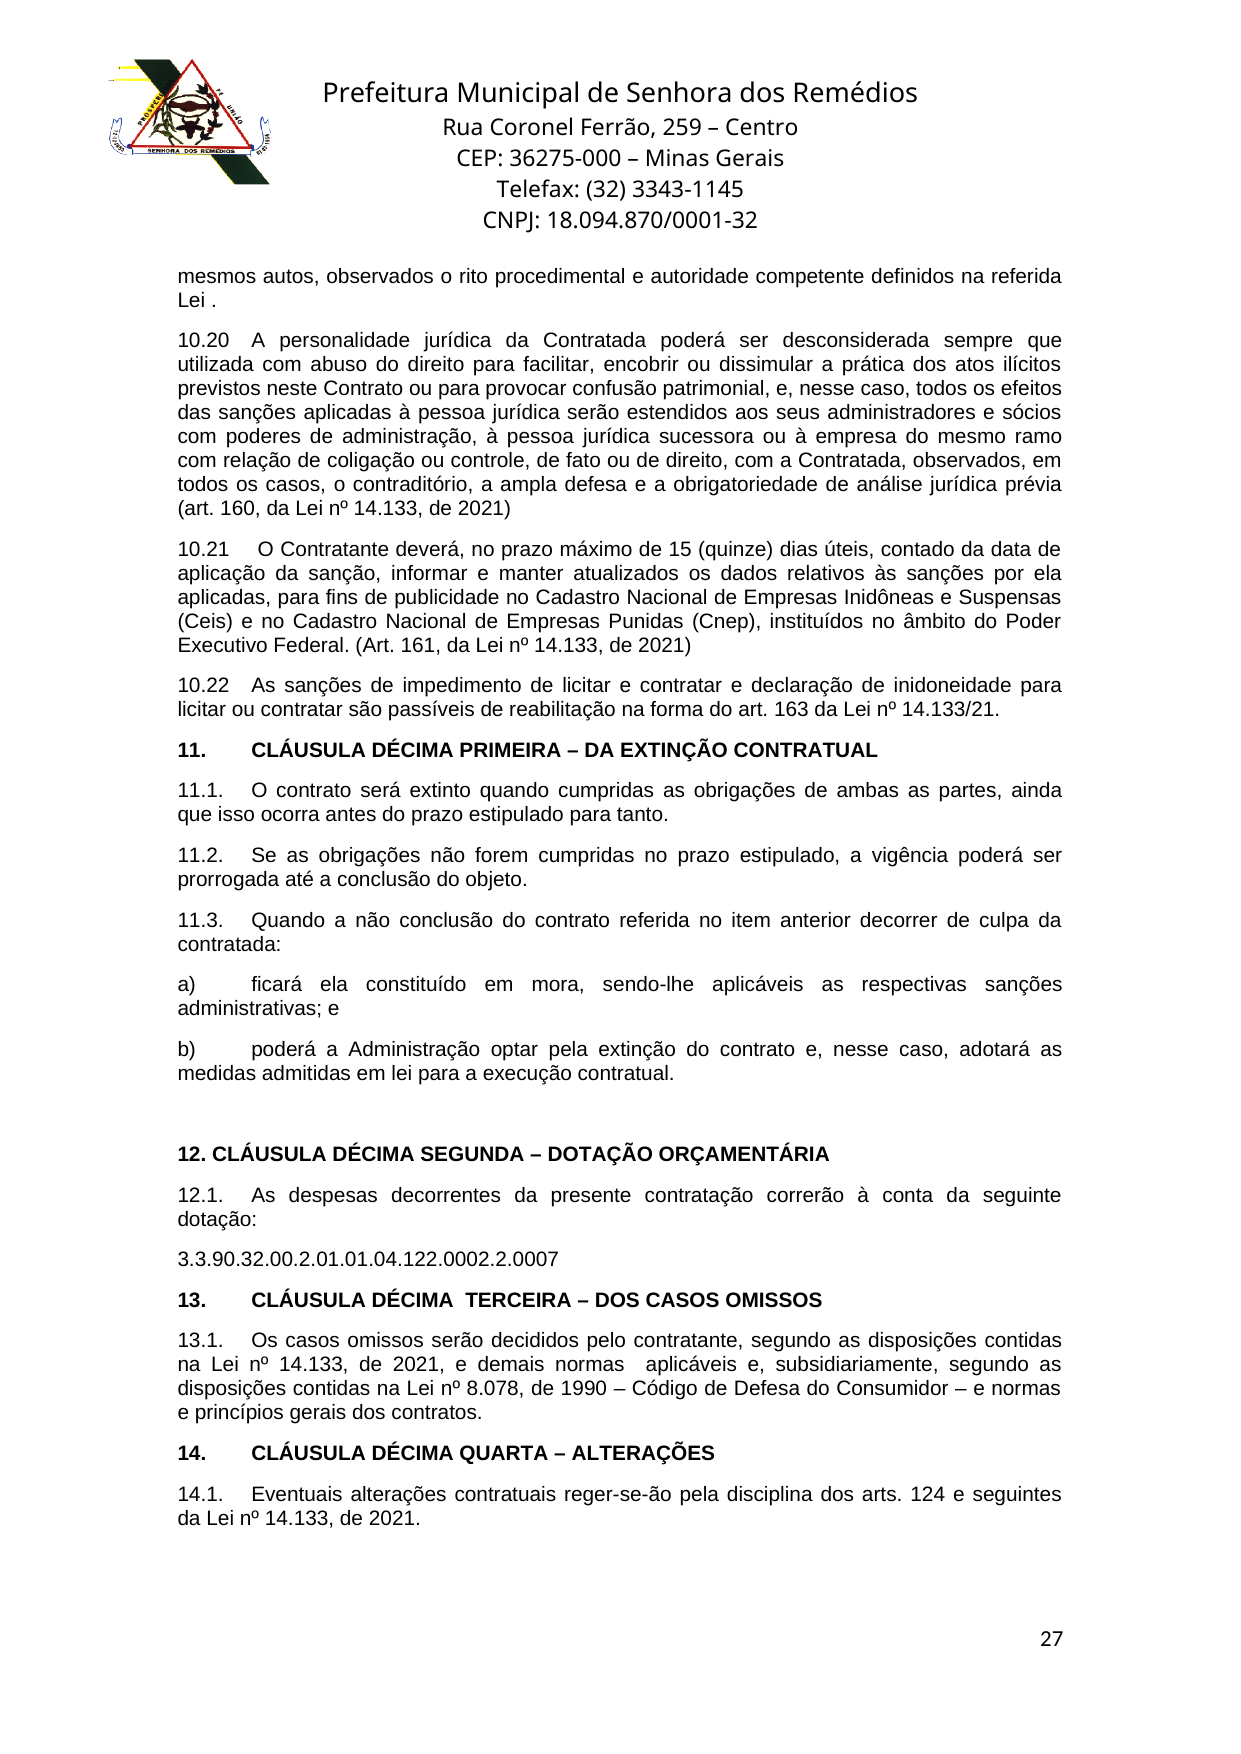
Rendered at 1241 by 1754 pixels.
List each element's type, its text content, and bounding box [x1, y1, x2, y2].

text a) ficará ela constituído em mora, sendo-lhe aplicáveis as respectivas sanções administrativas; e [177, 972, 1063, 1020]
text 10.21 O Contratante deverá, no prazo máximo de 15 (quinze) dias úteis, contado da data de aplicação da sanção, informar e manter atualizados os dados relativos às sanções por ela aplicadas, para fins de publicidade no Cadastro Nacional de Empresas Inidôneas e Suspensas (Ceis) e no Cadastro Nacional de Empresas Punidas (Cnep), instituídos no âmbito do Poder Executivo Federal. (Art. 161, da Lei nº 14.133, de 2021) [177, 537, 1063, 656]
text 10.20 A personalidade jurídica da Contratada poderá ser desconsiderada sempre que utilizada com abuso do direito para facilitar, encobrir ou dissimular a prática dos atos ilícitos previstos neste Contrato ou para provocar confusão patrimonial, e, nesse caso, todos os efeitos das sanções aplicadas à pessoa jurídica serão estendidos aos seus administradores e sócios com poderes de administração, à pessoa jurídica sucessora ou à empresa do mesmo ramo com relação de coligação ou controle, de fato ou de direito, com a Contratada, observados, em todos os casos, o contraditório, a ampla defesa e a obrigatoriedade de análise jurídica prévia (art. 160, da Lei nº 14.133, de 2021) [177, 328, 1063, 520]
text 12.1. As despesas decorrentes da presente contratação correrão à conta da seguinte dotação: [177, 1182, 1063, 1230]
text 11. CLÁUSULA DÉCIMA PRIMEIRA – DA EXTINÇÃO CONTRATUAL [177, 738, 1063, 762]
text 13. CLÁUSULA DÉCIMA TERCEIRA – DOS CASOS OMISSOS [177, 1288, 1063, 1312]
text 11.2. Se as obrigações não forem cumpridas no prazo estipulado, a vigência poderá ser prorrogada até a conclusão do objeto. [177, 843, 1063, 891]
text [177, 264, 1063, 312]
text 10.22 As sanções de impedimento de licitar e contratar e declaração de inidoneidade para licitar ou contratar são passíveis de reabilitação na forma do art. 163 da Lei nº 14.133/21. [177, 673, 1063, 721]
text 3.3.90.32.00.2.01.01.04.122.0002.2.0007 [177, 1247, 1063, 1271]
text 11.1. O contrato será extinto quando cumpridas as obrigações de ambas as partes, ainda que isso ocorra antes do prazo estipulado para tanto. [177, 778, 1063, 826]
text 12. CLÁUSULA DÉCIMA SEGUNDA – DOTAÇÃO ORÇAMENTÁRIA [177, 1142, 1063, 1166]
text 14.1. Eventuais alterações contratuais reger-se-ão pela disciplina dos arts. 124 e seguintes da Lei nº 14.133, de 2021. [177, 1481, 1063, 1529]
text 14. CLÁUSULA DÉCIMA QUARTA – ALTERAÇÕES [177, 1441, 1063, 1465]
text 11.3. Quando a não conclusão do contrato referida no item anterior decorrer de culpa da contratada: [177, 907, 1063, 955]
text 13.1. Os casos omissos serão decididos pelo contratante, segundo as disposições contidas na Lei nº 14.133, de 2021, e demais normas aplicáveis e, subsidiariamente, segundo as disposições contidas na Lei nº 8.078, de 1990 – Código de Defesa do Consumidor – e normas e princípios gerais dos contratos. [177, 1328, 1063, 1424]
text b) poderá a Administração optar pela extinção do contrato e, nesse caso, adotará as medidas admitidas em lei para a execução contratual. [177, 1037, 1063, 1084]
